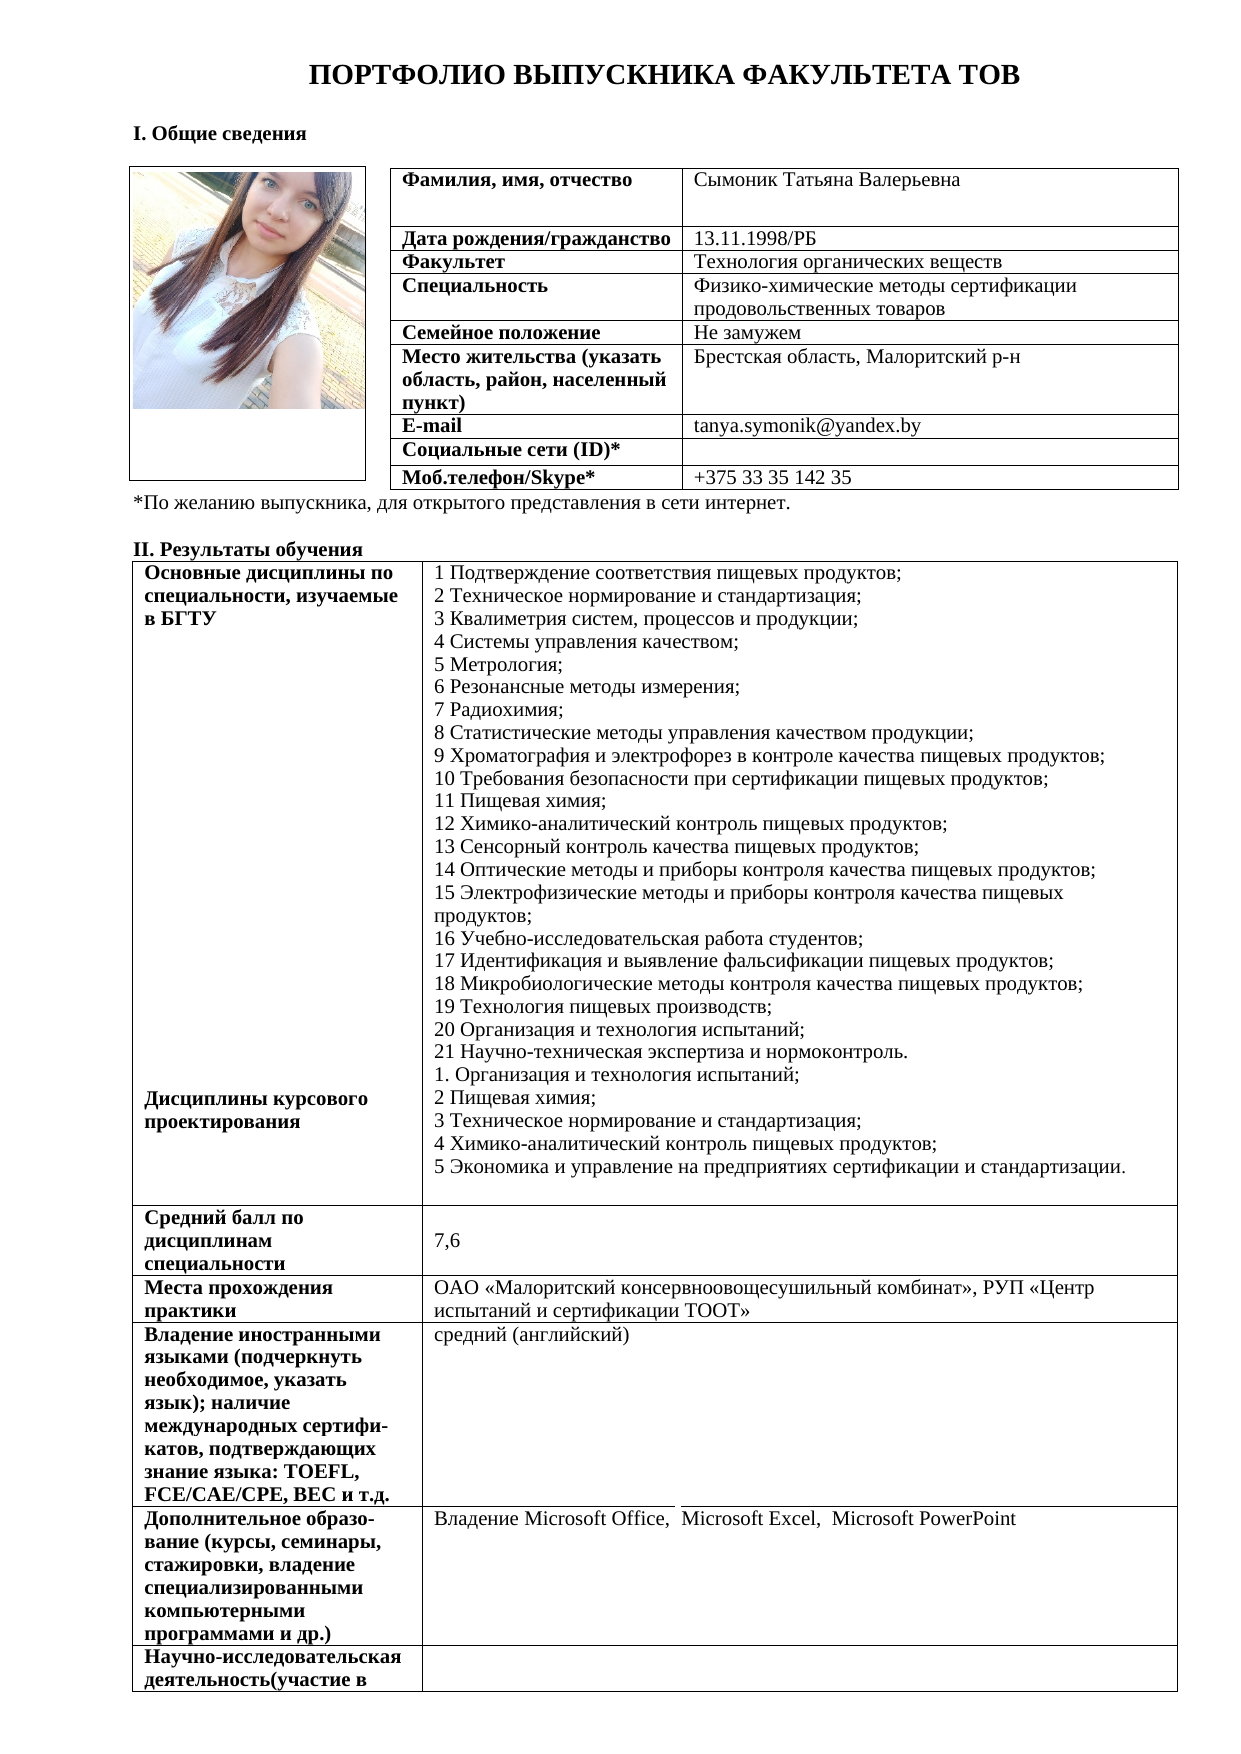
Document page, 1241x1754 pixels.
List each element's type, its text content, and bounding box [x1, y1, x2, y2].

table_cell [133, 1646, 422, 1691]
table_cell +375 33 35 142 35 [683, 466, 1178, 489]
table_cell Дата рождения/гражданство [391, 227, 682, 249]
table_cell E-mail [391, 415, 682, 437]
table_cell [683, 439, 1178, 465]
table_cell 7,6 [423, 1206, 1177, 1275]
table_header Фамилия, имя, отчество [391, 169, 682, 226]
table_cell Технология органических веществ [683, 251, 1178, 273]
table_cell Специальность [391, 274, 682, 320]
table_cell 13.11.1998/РБ [683, 227, 1178, 249]
text ПОРТФОЛИО ВЫПУСКНИКА ФАКУЛЬТЕТА ТОВ [133, 59, 1196, 91]
table_cell [423, 1646, 1177, 1691]
table_cell Брестская область, Малоритский р-н [683, 345, 1178, 414]
table_cell Факультет [391, 251, 682, 273]
table_cell Семейное положение [391, 321, 682, 344]
table_header Сымоник Татьяна Валерьевна [683, 169, 1178, 226]
table_header 1 Подтверждение соответствия пищевых продуктов; 2 Техническое нормирование и стандартизация; 3 Квалиметрия систем, процессов и продукции; 4 Системы управления качеством; 5 Метрология; 6 Резонансные методы измерения; 7 Радиохимия; 8 Статистические методы управления качеством продукции; 9 Хроматография и электрофорез в контроле качества пищевых продуктов; 10 Требования безопасности при сертификации пищевых продуктов; 11 Пищевая химия; 12 Химико-аналитический контроль пищевых продуктов; 13 Сенсорный контроль качества пищевых продуктов; 14 Оптические методы и приборы контроля качества пищевых продуктов; 15 Электрофизические методы и приборы контроля качества пищевых продуктов; 16 Учебно-исследовательская работа студентов; 17 Идентификация и выявление фальсификации пищевых продуктов; 18 Микробиологические методы контроля качества пищевых продуктов; 19 Технология пищевых производств; 20 Организация и технология испытаний; 21 Научно-техническая экспертиза и нормоконтроль. 1. Организация и технология испытаний; 2 Пищевая химия; 3 Техническое нормирование и стандартизация; 4 Химико-аналитический контроль пищевых продуктов; 5 Экономика и управление на предприятиях сертификации и стандартизации. [423, 562, 1177, 1205]
table_cell Моб.телефон/Skype* [391, 466, 682, 489]
table_cell Средний балл по дисциплинам специальности [133, 1206, 422, 1275]
table_cell Место жительства (указать область, район, населенный пункт) [391, 345, 682, 414]
table_cell Владение Microsoft Office, Microsoft Excel, Microsoft PowerPoint [423, 1507, 1177, 1644]
text ІІ. Результаты обучения [133, 538, 1196, 561]
table_cell Владение иностранными языками (подчеркнуть необходимое, указать язык); наличие международных сертификатов, подтверждающих знание языка: ТОЕFL, FСЕ/САЕ/СРЕ, ВЕС и т.д. [133, 1323, 422, 1506]
table_cell ОАО «Малоритский консервноовощесушильный комбинат», РУП «Центр испытаний и сертификации ТООТ» [423, 1276, 1177, 1322]
table_cell Дополнительное образование (курсы, семинары, стажировки, владение специализированными компьютерными программами и др.) [133, 1507, 422, 1644]
table_cell tanya.symonik@yandex.by [683, 415, 1178, 437]
table_cell средний (английский) [423, 1323, 1177, 1506]
table_cell Социальные сети (ID)* [391, 439, 682, 465]
text І. Общие сведения [133, 123, 1196, 145]
text *По желанию выпускника, для открытого представления в сети интернет. [133, 491, 1196, 514]
table_cell Физико-химические методы сертификации продовольственных товаров [683, 274, 1178, 320]
table_cell Не замужем [683, 321, 1178, 344]
table_cell Места прохождения практики [133, 1276, 422, 1322]
table_header Основные дисциплины по специальности, изучаемые в БГТУ Дисциплины курсового проектирования [133, 562, 422, 1205]
picture [132, 172, 365, 409]
